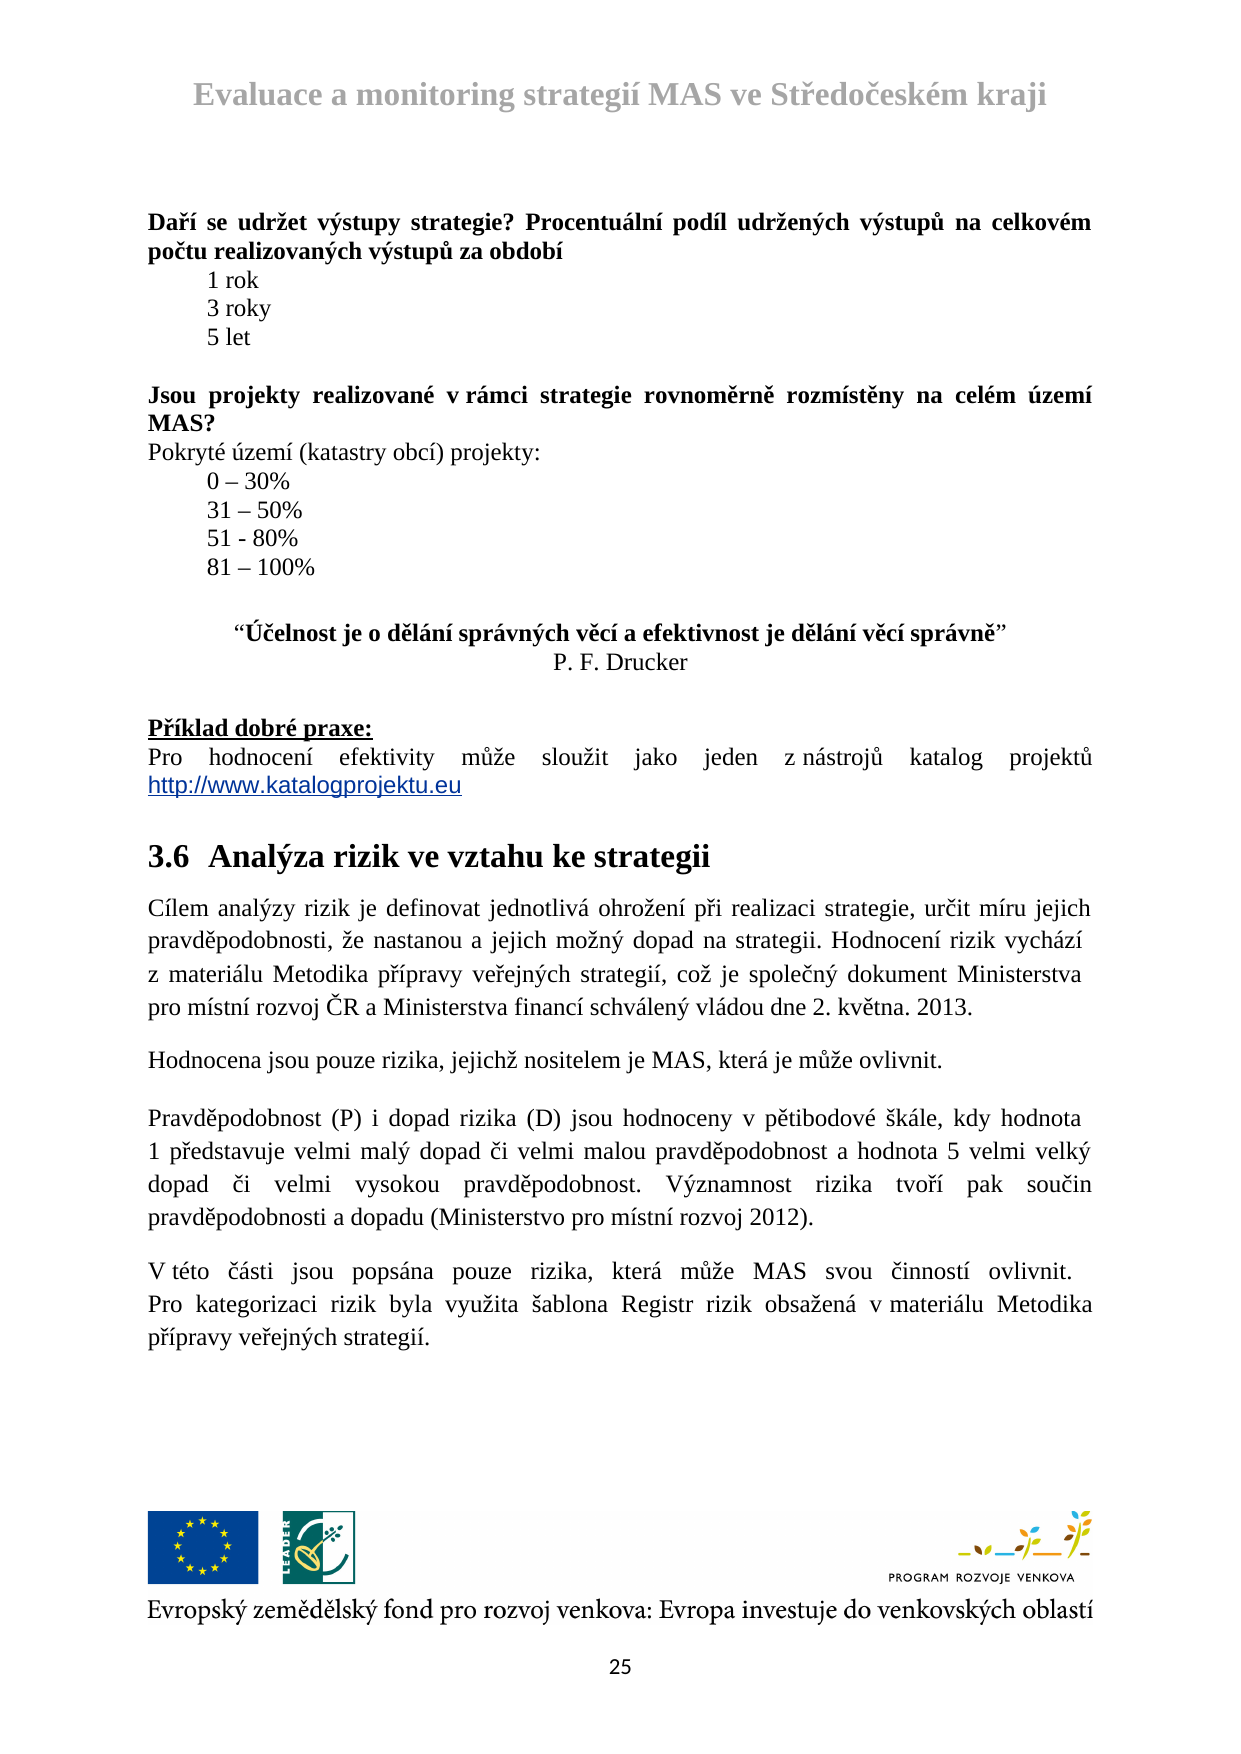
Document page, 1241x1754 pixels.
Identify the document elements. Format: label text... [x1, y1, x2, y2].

text Pro hodnocení efektivity může sloužit jako jeden z nástrojů katalog projektů http://www.katalogprojektu.eu [148, 742, 1093, 798]
text 3 roky [207, 293, 1093, 322]
text 51 - 80% [207, 523, 1093, 552]
text Jsou projekty realizované v rámci strategie rovnoměrně rozmístěny na celém území MAS? [148, 380, 1093, 437]
text Pokryté území (katastry obcí) projekty: [148, 437, 1093, 466]
text Daří se udržet výstupy strategie? Procentuální podíl udržených výstupů na celkovém počtu realizovaných výstupů za období [148, 207, 1093, 265]
text 5 let [207, 322, 1093, 351]
text P. F. Drucker [148, 647, 1093, 676]
text Hodnocena jsou pouze rizika, jejichž nositelem je MAS, která je může ovlivnit. [148, 1046, 1093, 1074]
picture [147, 1511, 1093, 1625]
text Pravděpodobnost (P) i dopad rizika (D) jsou hodnoceny v pětibodové škále, kdy hodnota 1 představuje velmi malý dopad či velmi malou pravděpodobnost a hodnota 5 velmi velký dopad či velmi vysokou pravděpodobnost. Významnost rizika tvoří pak součin pravděpodobnosti a dopadu (Ministerstvo pro místní rozvoj 2012). [148, 1103, 1093, 1231]
subtitle Analýza rizik ve vztahu ke strategii [148, 836, 1093, 874]
text 1 rok [207, 265, 1093, 293]
text 0 – 30% [207, 466, 1093, 495]
text V této části jsou popsána pouze rizika, která může MAS svou činností ovlivnit. Pro kategorizaci rizik byla využita šablona Registr rizik obsažená v materiálu Metodika přípravy veřejných strategií. [148, 1256, 1093, 1351]
text 81 – 100% [207, 552, 1093, 581]
text “Účelnost je o dělání správných věcí a efektivnost je dělání věcí správně” [148, 618, 1093, 647]
text Cílem analýzy rizik je definovat jednotlivá ohrožení při realizaci strategie, určit míru jejich pravděpodobnosti, že nastanou a jejich možný dopad na strategii. Hodnocení rizik vychází z materiálu Metodika přípravy veřejných strategií, což je společný dokument Ministerstva pro místní rozvoj ČR a Ministerstva financí schválený vládou dne 2. května. 2013. [148, 893, 1093, 1020]
text 31 – 50% [207, 495, 1093, 523]
text Příklad dobré praxe: [148, 713, 1093, 742]
